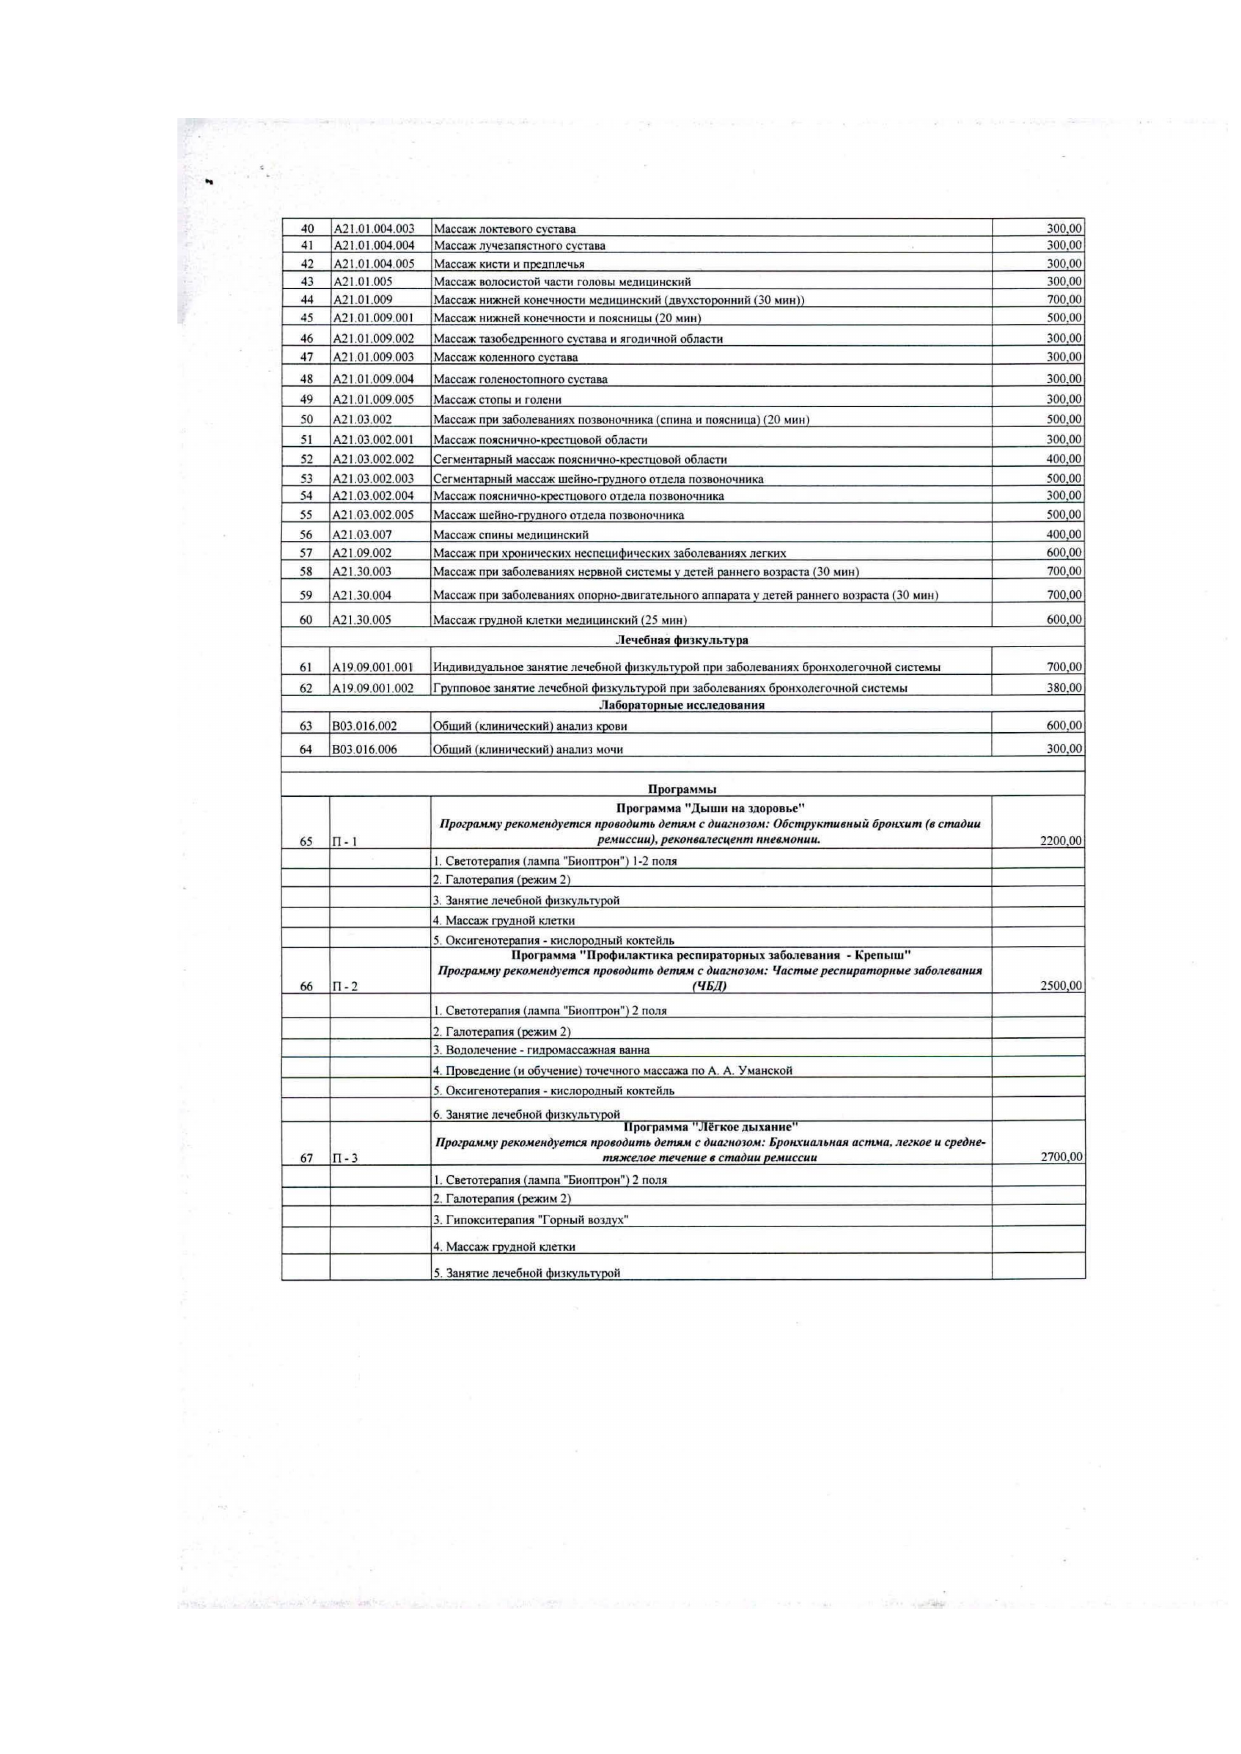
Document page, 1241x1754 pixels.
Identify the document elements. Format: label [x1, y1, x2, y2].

picture [177, 118, 1229, 1609]
